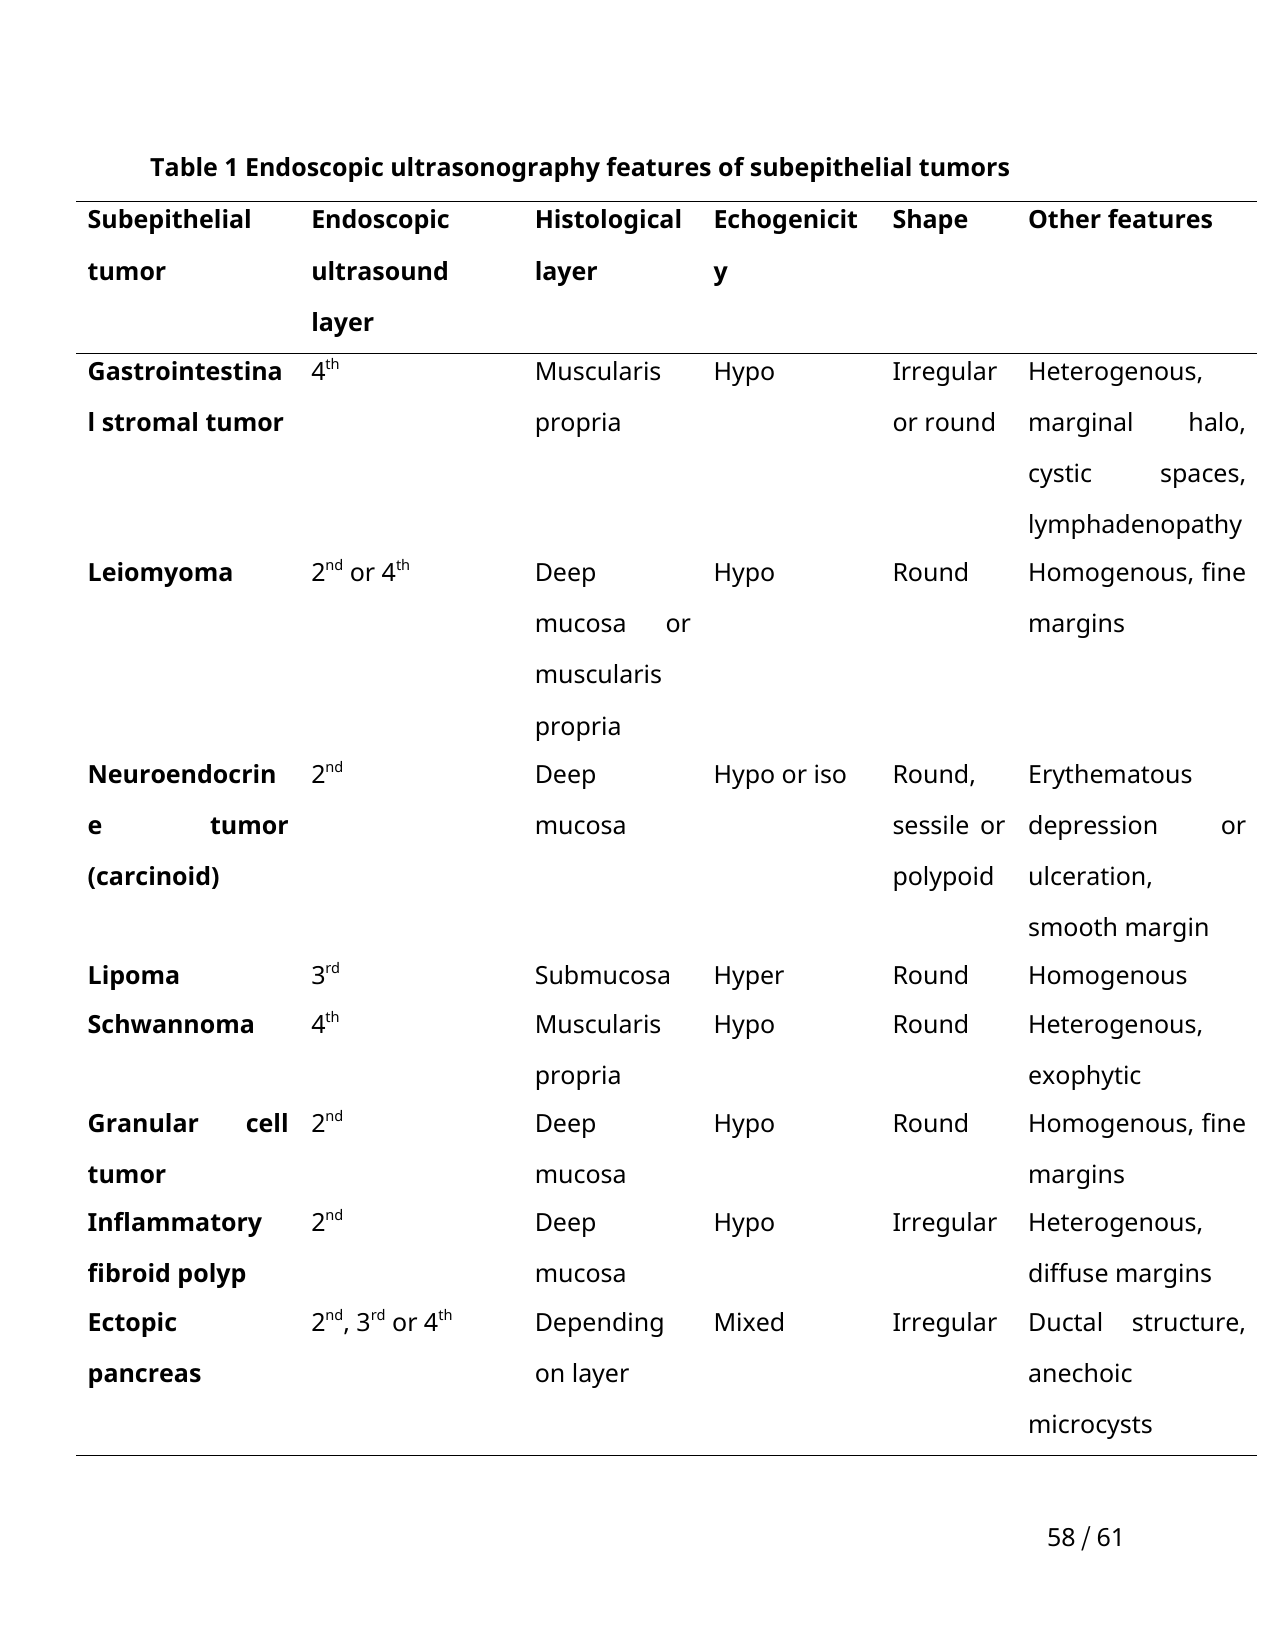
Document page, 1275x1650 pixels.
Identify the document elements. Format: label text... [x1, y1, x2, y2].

table_header Subepithelial tumor [76, 202, 300, 352]
table_cell Round, sessile or polypoid [881, 756, 1017, 958]
table_cell Inflammatory fibroid polyp [76, 1205, 300, 1304]
table_cell Ectopic pancreas [76, 1304, 300, 1455]
table_cell Round [881, 1006, 1017, 1106]
table_header Histological layer [523, 202, 702, 352]
table_cell Hypo [702, 1006, 881, 1106]
table_cell 4th [300, 1006, 523, 1106]
table_cell Mixed [702, 1304, 881, 1455]
table_cell Ductal structure, anechoic microcysts [1017, 1304, 1257, 1455]
table_cell Hypo [702, 1205, 881, 1304]
table_header Echogenicity [702, 202, 881, 352]
table_cell Submucosa [523, 958, 702, 1006]
table_cell 3rd [300, 958, 523, 1006]
table_cell Leiomyoma [76, 555, 300, 756]
table_cell 2nd or 4th [300, 555, 523, 756]
table_cell Irregular [881, 1304, 1017, 1455]
table_cell 4th [300, 354, 523, 555]
table_cell Heterogenous, marginal halo, cystic spaces, lymphadenopathy [1017, 354, 1257, 555]
table_cell 2nd [300, 756, 523, 958]
table_cell Deep mucosa or muscularis propria [523, 555, 702, 756]
table_cell Hyper [702, 958, 881, 1006]
table_cell Gastrointestinal stromal tumor [76, 354, 300, 555]
text Table 1 Endoscopic ultrasonography features of subepithelial tumors [150, 150, 1125, 184]
table_cell Hypo [702, 555, 881, 756]
table_cell Deep mucosa [523, 1205, 702, 1304]
table_cell Homogenous, fine margins [1017, 555, 1257, 756]
table_cell 2nd [300, 1106, 523, 1205]
table_cell 2nd [300, 1205, 523, 1304]
table_cell Granular cell tumor [76, 1106, 300, 1205]
table_cell Round [881, 555, 1017, 756]
table_cell Deep mucosa [523, 756, 702, 958]
table_cell Lipoma [76, 958, 300, 1006]
table_cell Irregular or round [881, 354, 1017, 555]
table_cell Erythematous depression or ulceration, smooth margin [1017, 756, 1257, 958]
table_cell Hypo [702, 354, 881, 555]
table_cell Depending on layer [523, 1304, 702, 1455]
table_cell 2nd, 3rd or 4th [300, 1304, 523, 1455]
table_cell Heterogenous, diffuse margins [1017, 1205, 1257, 1304]
table_cell Homogenous [1017, 958, 1257, 1006]
table_cell Round [881, 958, 1017, 1006]
table_cell Homogenous, fine margins [1017, 1106, 1257, 1205]
table_cell Heterogenous, exophytic [1017, 1006, 1257, 1106]
table_cell Muscularis propria [523, 354, 702, 555]
table_cell Deep mucosa [523, 1106, 702, 1205]
table_cell Muscularis propria [523, 1006, 702, 1106]
table_cell Hypo or iso [702, 756, 881, 958]
table_header Endoscopic ultrasound layer [300, 202, 523, 352]
table_cell Round [881, 1106, 1017, 1205]
table_cell Irregular [881, 1205, 1017, 1304]
table_cell Schwannoma [76, 1006, 300, 1106]
table_cell Hypo [702, 1106, 881, 1205]
table_header Shape [881, 202, 1017, 352]
table_cell Neuroendocrine tumor (carcinoid) [76, 756, 300, 958]
table_header Other features [1017, 202, 1257, 352]
